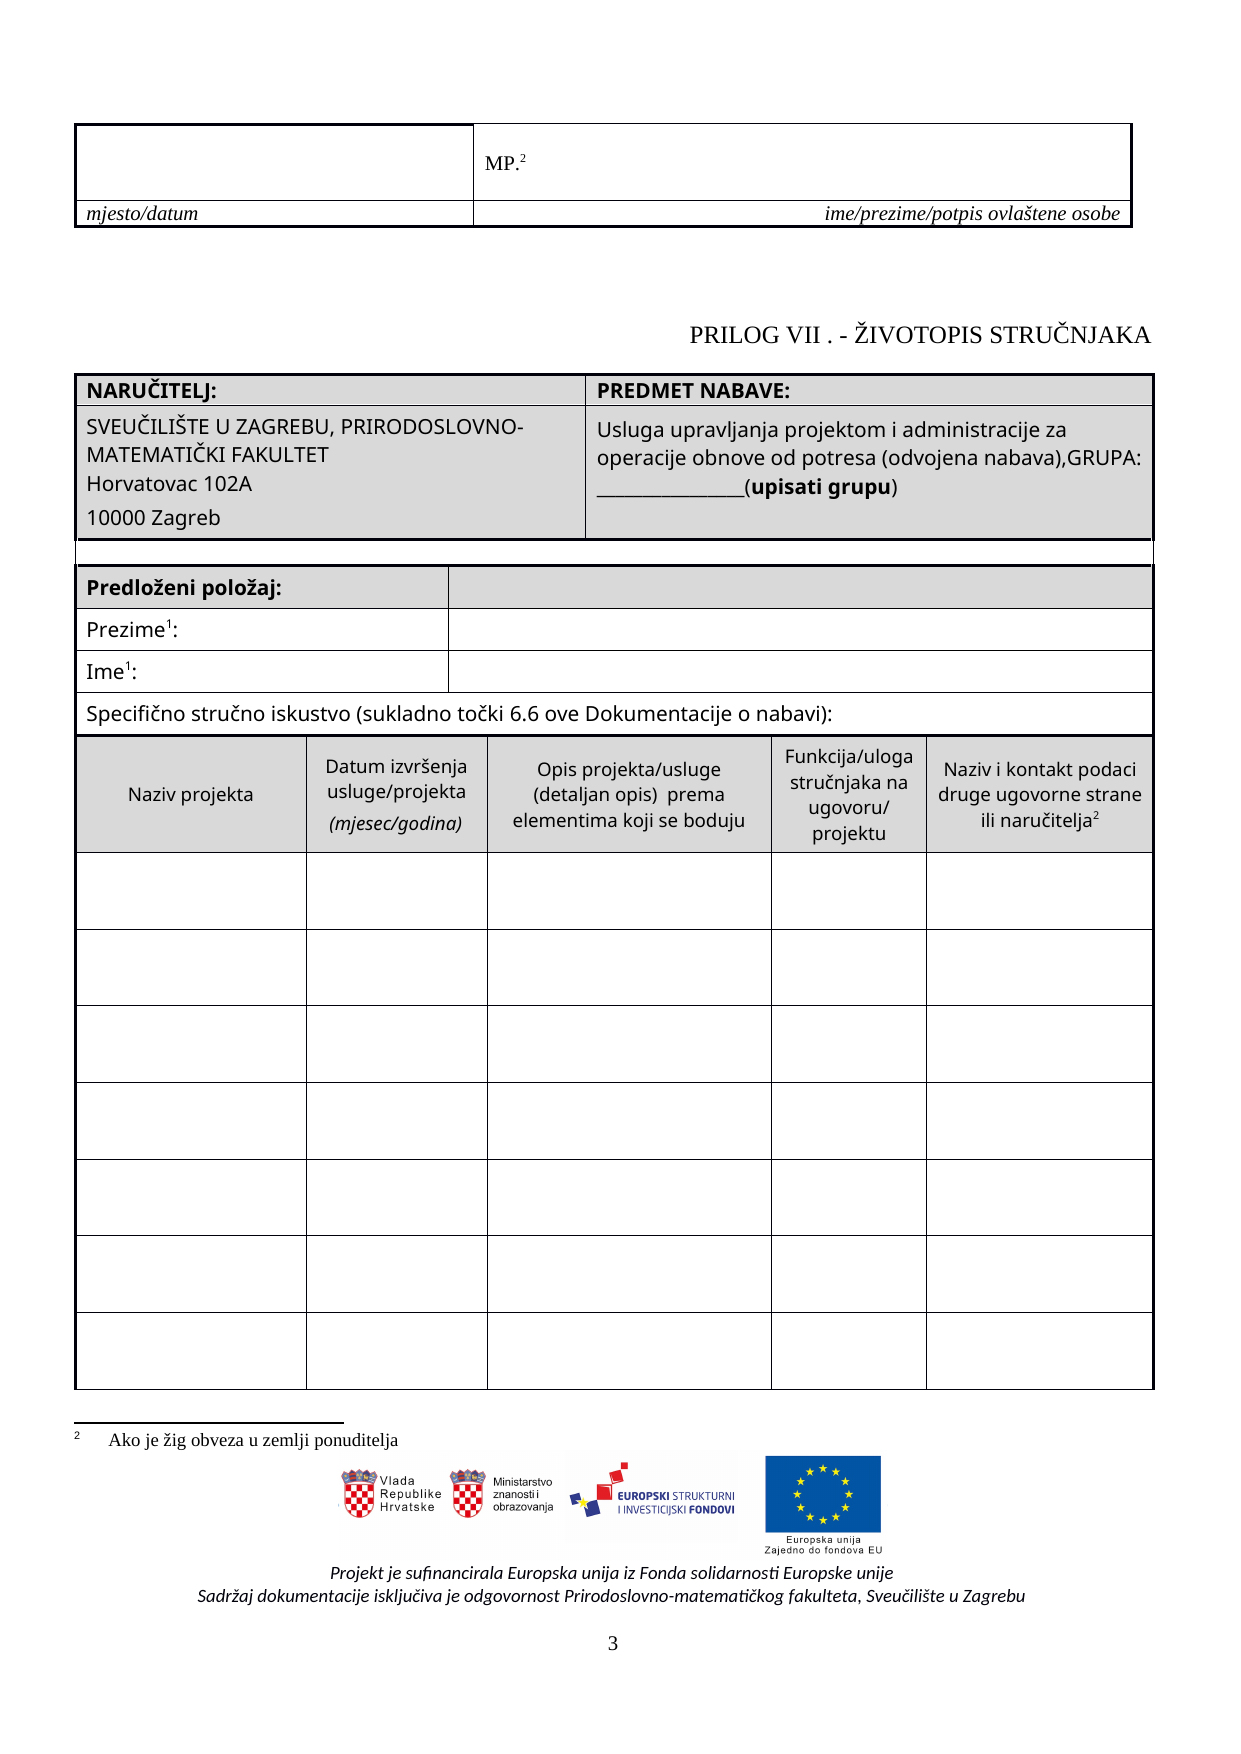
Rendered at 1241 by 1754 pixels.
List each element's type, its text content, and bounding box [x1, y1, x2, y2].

table_cell [449, 651, 1152, 692]
table_cell [307, 853, 487, 928]
table_cell [76, 538, 1153, 564]
table_cell [488, 1083, 771, 1158]
table_cell [307, 1236, 487, 1312]
table_cell [772, 1083, 926, 1158]
table_cell [307, 1006, 487, 1082]
table_cell [772, 853, 926, 928]
table_cell [927, 1006, 1152, 1082]
table_cell [77, 853, 306, 928]
table_cell [77, 1236, 306, 1312]
table_cell [307, 930, 487, 1005]
table_cell [77, 126, 473, 200]
table_cell [307, 1083, 487, 1158]
table_cell [927, 1313, 1152, 1388]
table_cell ime/prezime/potpis ovlaštene osobe [474, 201, 1130, 225]
table_cell mjesto/datum [77, 201, 473, 225]
table_cell Datum izvršenja usluge/projekta (mjesec/godina) [307, 737, 487, 852]
table_cell MP. [474, 124, 1130, 200]
table_cell [77, 1313, 306, 1388]
table_header PREDMET NABAVE: [586, 376, 1152, 404]
table_cell [772, 1160, 926, 1235]
table_cell [77, 930, 306, 1005]
subtitle PRILOG VII . - ŽIVOTOPIS STRUČNJAKA [74, 320, 1152, 349]
table_cell Ime1: [77, 651, 448, 692]
table_cell Naziv i kontakt podaci druge ugovorne strane ili naručitelja2 [927, 737, 1152, 852]
table_cell [488, 930, 771, 1005]
table_cell [772, 1006, 926, 1082]
table_cell Opis projekta/usluge (detaljan opis) prema elementima koji se boduju [488, 737, 771, 852]
picture [338, 1450, 888, 1561]
table_cell [307, 1313, 487, 1388]
table_cell [927, 930, 1152, 1005]
table_header NARUČITELJ: [77, 376, 585, 404]
table_cell [772, 1236, 926, 1312]
table_cell [449, 609, 1152, 650]
table_cell Naziv projekta [77, 737, 306, 852]
table_cell Specifično stručno iskustvo (sukladno točki 6.6 ove Dokumentacije o nabavi): [77, 693, 1152, 734]
table_cell [77, 1006, 306, 1082]
table_cell Funkcija/uloga stručnjaka na ugovoru/ projektu [772, 737, 926, 852]
table_cell [488, 853, 771, 928]
table_cell [77, 1083, 306, 1158]
table_cell [488, 1160, 771, 1235]
table_cell [927, 853, 1152, 928]
table_cell [772, 930, 926, 1005]
table_cell [927, 1083, 1152, 1158]
table_cell Predloženi položaj: [77, 564, 448, 608]
table_cell SVEUČILIŠTE U ZAGREBU, PRIRODOSLOVNO-MATEMATIČKI FAKULTET Horvatovac 102A 10000 Zagreb [77, 406, 585, 538]
table_cell [307, 1160, 487, 1235]
table_cell Usluga upravljanja projektom i administracije za operacije obnove od potresa (odvojena nabava),GRUPA: ________________(upisati grupu) [586, 406, 1152, 538]
table_cell [772, 1313, 926, 1388]
table_cell [449, 564, 1152, 608]
table_cell [488, 1313, 771, 1388]
table_cell [488, 1236, 771, 1312]
table_cell [488, 1006, 771, 1082]
table_cell [927, 1160, 1152, 1235]
table_cell [77, 1160, 306, 1235]
table_cell Prezime1: [77, 609, 448, 650]
table_cell [927, 1236, 1152, 1312]
